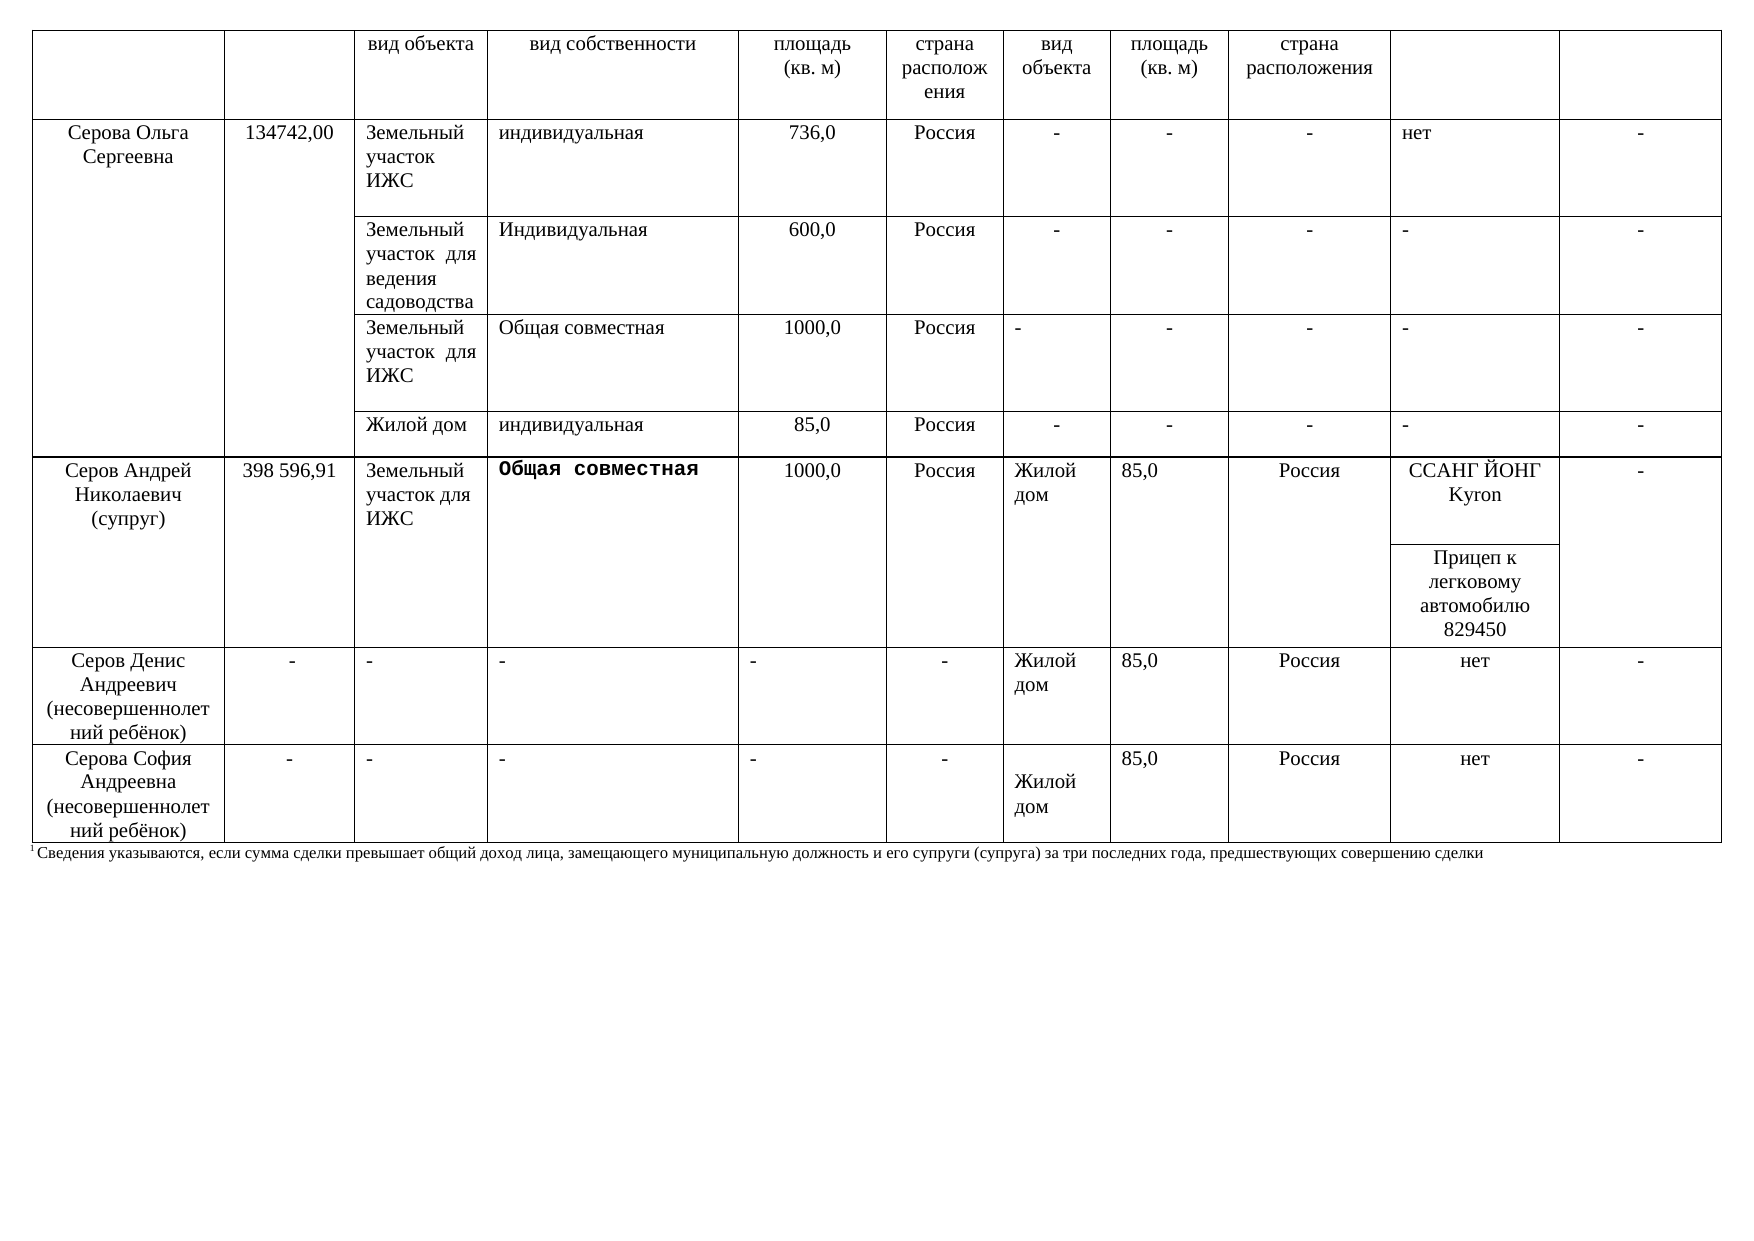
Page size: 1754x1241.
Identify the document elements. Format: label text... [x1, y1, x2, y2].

table_cell - [488, 745, 738, 842]
table_cell - [1560, 120, 1721, 216]
table_cell вид объекта [1004, 31, 1110, 119]
table_cell Россия [887, 120, 1003, 216]
table_cell Прицеп к легковому автомобилю 829450 [1391, 545, 1559, 647]
table_cell Земельный участок для ведения садоводства [355, 217, 487, 313]
table_cell - [1391, 217, 1559, 313]
table_cell - [1111, 315, 1228, 411]
table_cell 85,0 [1111, 745, 1228, 842]
table_cell - [1391, 315, 1559, 411]
table_cell - [1004, 315, 1110, 411]
table_cell - [739, 648, 886, 744]
table_cell - [355, 648, 487, 744]
table_cell индивидуальная [488, 412, 738, 456]
table_cell - [225, 745, 354, 842]
table_cell [1560, 31, 1721, 119]
table_cell вид собственности [488, 31, 738, 119]
table_cell нет [1391, 745, 1559, 842]
table_cell Серова Ольга Сергеевна [33, 120, 224, 456]
table_cell Россия [887, 412, 1003, 456]
table_cell 1000,0 [739, 315, 886, 411]
table_cell - [1004, 217, 1110, 313]
text 1 Сведения указываются, если сумма сделки превышает общий доход лица, замещающего муниципальную должность и его супруги (супруга) за три последних года, предшествующих совершению сделки [29, 843, 1724, 862]
table_cell 398 596,91 [225, 458, 354, 647]
table_cell Жилой дом [355, 412, 487, 456]
table_cell - [1560, 315, 1721, 411]
table_cell Серова София Андреевна (несовершеннолетний ребёнок) [33, 745, 224, 842]
table_cell - [1004, 412, 1110, 456]
table_cell нет [1391, 120, 1559, 216]
table_cell площадь (кв. м) [739, 31, 886, 119]
table_cell - [1229, 120, 1390, 216]
table_cell Россия [887, 315, 1003, 411]
table_cell индивидуальная [488, 120, 738, 216]
table_cell Земельный участок для ИЖС [355, 315, 487, 411]
table_cell Общая совместная [488, 458, 738, 647]
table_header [225, 31, 354, 119]
table_cell вид объекта [355, 31, 487, 119]
table_cell - [1560, 458, 1721, 647]
table_cell - [1111, 217, 1228, 313]
table_cell - [1229, 217, 1390, 313]
table_cell 85,0 [1111, 648, 1228, 744]
table_cell Россия [1229, 745, 1390, 842]
table_cell Земельный участок для ИЖС [355, 458, 487, 647]
table_cell - [225, 648, 354, 744]
table_cell - [739, 745, 886, 842]
table_cell Серов Денис Андреевич (несовершеннолетний ребёнок) [33, 648, 224, 744]
table_cell Жилой дом [1004, 648, 1110, 744]
table_cell нет [1391, 648, 1559, 744]
table_cell площадь (кв. м) [1111, 31, 1228, 119]
table_cell [1391, 31, 1559, 119]
table_cell 600,0 [739, 217, 886, 313]
table_cell Серов Андрей Николаевич (супруг) [33, 458, 224, 647]
table_cell 736,0 [739, 120, 886, 216]
table_cell - [1560, 745, 1721, 842]
table_cell Жилой дом [1004, 458, 1110, 647]
table_cell Россия [1229, 648, 1390, 744]
table_cell - [1111, 120, 1228, 216]
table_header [33, 31, 224, 119]
table_cell - [887, 745, 1003, 842]
table_cell - [887, 648, 1003, 744]
table_cell Россия [887, 217, 1003, 313]
table_cell - [1229, 412, 1390, 456]
table_cell Земельный участок ИЖС [355, 120, 487, 216]
table_cell Общая совместная [488, 315, 738, 411]
table_cell 134742,00 [225, 120, 354, 456]
table_cell Россия [1229, 458, 1390, 647]
table_cell - [1560, 217, 1721, 313]
table_cell ССАНГ ЙОНГ Kyron [1391, 458, 1559, 544]
table_cell 85,0 [739, 412, 886, 456]
table_cell страна расположения [887, 31, 1003, 119]
table_cell - [1004, 120, 1110, 216]
table_cell - [1560, 648, 1721, 744]
table_cell 85,0 [1111, 458, 1228, 647]
table_cell - [488, 648, 738, 744]
table_cell Россия [887, 458, 1003, 647]
table_cell - [1111, 412, 1228, 456]
table_cell Жилой дом [1004, 745, 1110, 842]
table_cell - [1229, 315, 1390, 411]
table_cell - [1560, 412, 1721, 456]
table_cell страна расположения [1229, 31, 1390, 119]
table_cell - [355, 745, 487, 842]
table_cell - [1391, 412, 1559, 456]
table_cell 1000,0 [739, 458, 886, 647]
table_cell Индивидуальная [488, 217, 738, 313]
